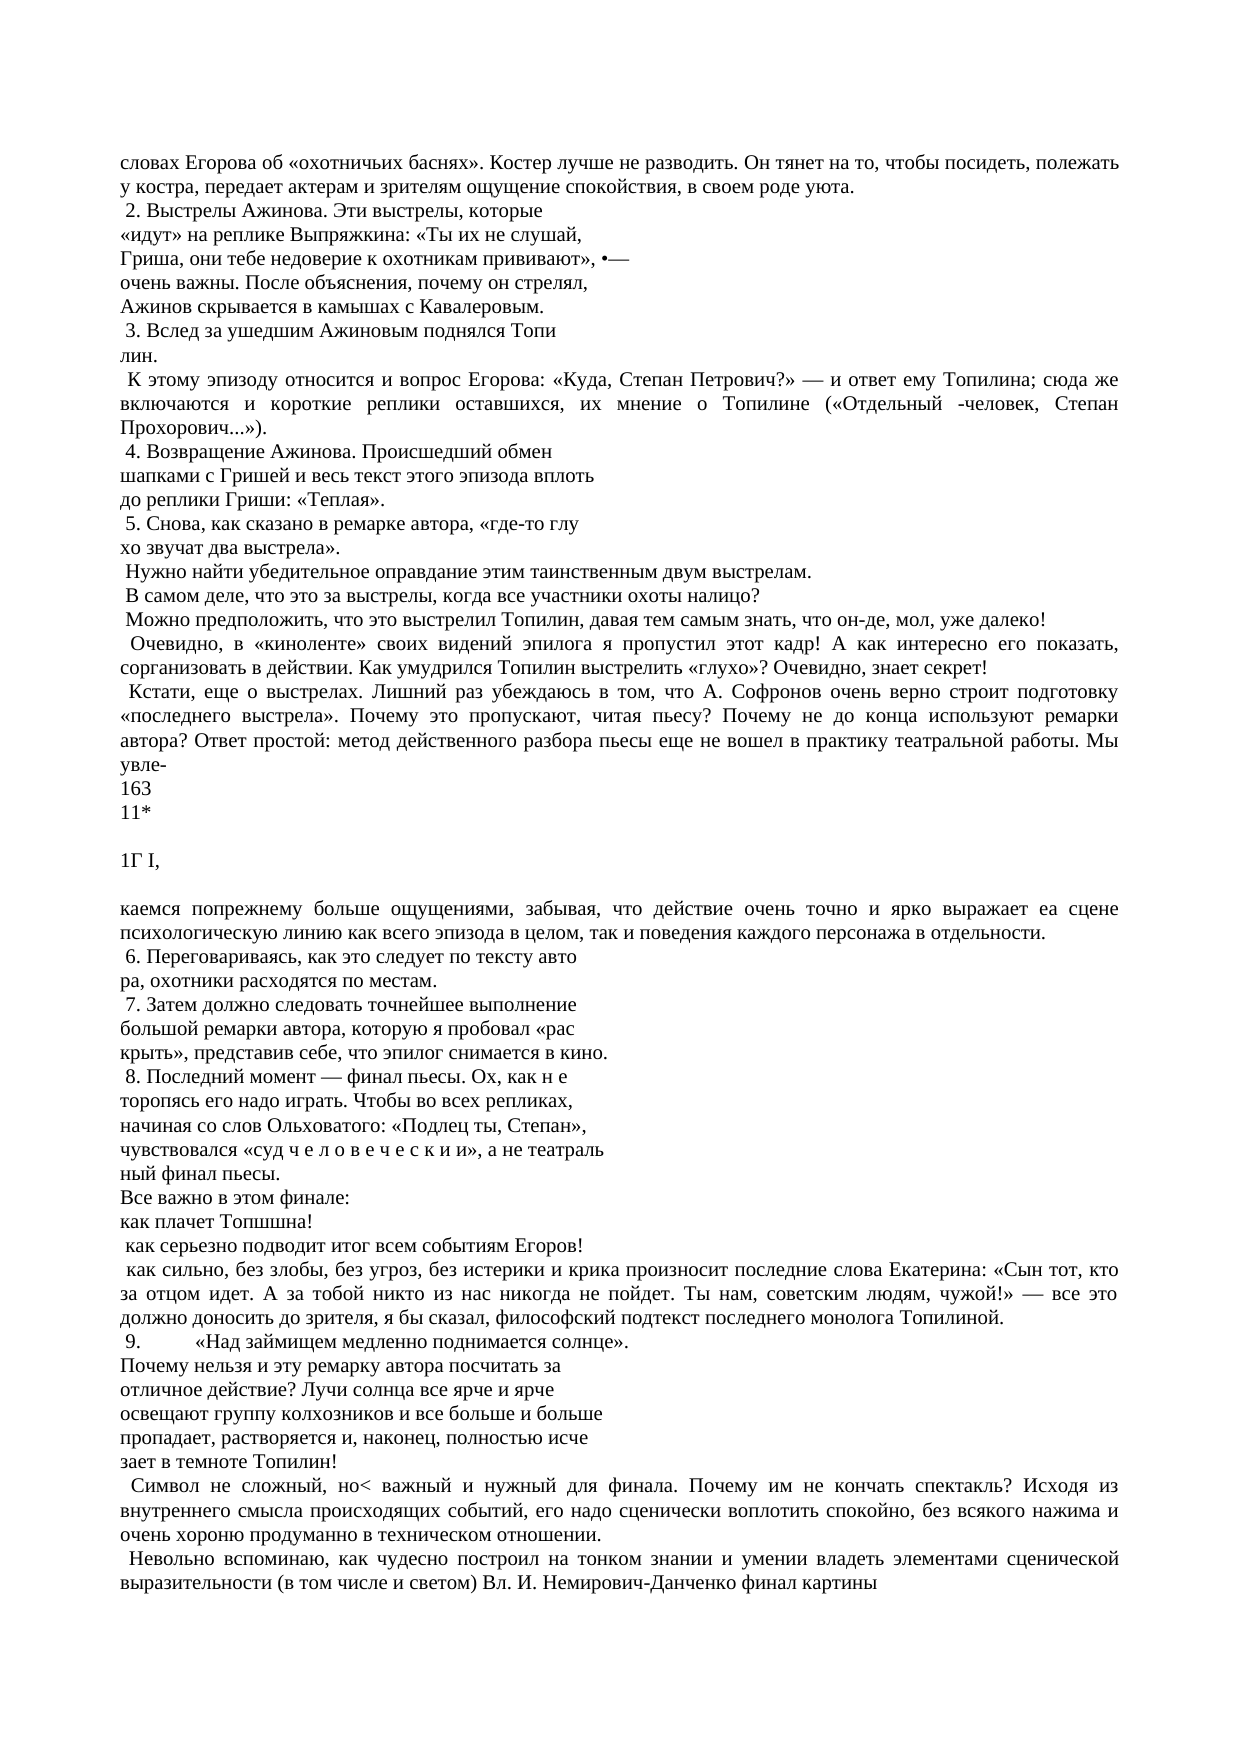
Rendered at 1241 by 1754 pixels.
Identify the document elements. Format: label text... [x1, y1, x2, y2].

text 9. «Над займищем медленно поднимается солнце». [120, 1329, 1120, 1353]
text отличное действие? Лучи солнца все ярче и ярче [120, 1377, 1120, 1401]
text 5. Снова, как сказано в ремарке автора, «где-то глу [120, 511, 1120, 535]
text как сильно, без злобы, без угроз, без истерики и крика произносит последние слова Екатерина: «Сын тот, кто за отцом идет. А за тобой никто из нас никогда не пойдет. Ты нам, советским людям, чужой!» — все это должно доносить до зрителя, я бы сказал, философский подтекст последнего монолога Топилиной. [120, 1257, 1120, 1329]
text 163 [120, 776, 1120, 800]
text крыть», представив себе, что эпилог снимается в кино. [120, 1040, 1120, 1064]
text Нужно найти убедительное оправдание этим таинственным двум выстрелам. [120, 559, 1120, 583]
text ра, охотники расходятся по местам. [120, 968, 1120, 992]
text до реплики Гриши: «Теплая». [120, 487, 1120, 511]
text К этому эпизоду относится и вопрос Егорова: «Куда, Степан Петрович?» — и ответ ему Топилина; сюда же включаются и короткие реплики оставшихся, их мнение о Топилине («Отдельный -человек, Степан Прохорович...»). [120, 367, 1120, 439]
text торопясь его надо играть. Чтобы во всех репликах, [120, 1088, 1120, 1112]
text 11* [120, 800, 1120, 824]
text Все важно в этом финале: [120, 1185, 1120, 1209]
text зает в темноте Топилин! [120, 1449, 1120, 1473]
text ный финал пьесы. [120, 1161, 1120, 1185]
text 7. Затем должно следовать точнейшее выполнение [120, 992, 1120, 1016]
text 2. Выстрелы Ажинова. Эти выстрелы, которые [120, 198, 1120, 222]
text Можно предположить, что это выстрелил Топилин, давая тем самым знать, что он-де, мол, уже далеко! [120, 607, 1120, 631]
text очень важны. После объяснения, почему он стрелял, [120, 270, 1120, 294]
text каемся попрежнему больше ощущениями, забывая, что действие очень точно и ярко выражает еа сцене психологическую линию как всего эпизода в целом, так и поведения каждого персонажа в отдельности. [120, 896, 1120, 944]
text 3. Вслед за ушедшим Ажиновым поднялся Топи [120, 318, 1120, 342]
text Гриша, они тебе недоверие к охотникам прививают», •— [120, 246, 1120, 270]
text хо звучат два выстрела». [120, 535, 1120, 559]
text большой ремарки автора, которую я пробовал «рас [120, 1016, 1120, 1040]
text Очевидно, в «киноленте» своих видений эпилога я пропустил этот кадр! А как интересно его показать, сорганизовать в действии. Как умудрился Топилин выстрелить «глухо»? Очевидно, знает секрет! [120, 631, 1120, 679]
text 6. Переговариваясь, как это следует по тексту авто [120, 944, 1120, 968]
text 8. Последний момент — финал пьесы. Ох, как н е [120, 1064, 1120, 1088]
text 4. Возвращение Ажинова. Происшедший обмен [120, 439, 1120, 463]
text Кстати, еще о выстрелах. Лишний раз убеждаюсь в том, что А. Софронов очень верно строит подготовку «последнего выстрела». Почему это пропускают, читая пьесу? Почему не до конца используют ремарки автора? Ответ простой: метод действенного разбора пьесы еще не вошел в практику театральной работы. Мы увле- [120, 679, 1120, 776]
text лин. [120, 342, 1120, 367]
text Символ не сложный, но< важный и нужный для финала. Почему им не кончать спектакль? Исходя из внутреннего смысла происходящих событий, его надо сценически воплотить спокойно, без всякого нажима и очень хороню продуманно в техническом отношении. [120, 1473, 1120, 1546]
text пропадает, растворяется и, наконец, полностью исче [120, 1425, 1120, 1449]
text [120, 150, 1120, 198]
text как серьезно подводит итог всем событиям Егоров! [120, 1233, 1120, 1257]
text как плачет Топшшна! [120, 1209, 1120, 1233]
text 1Г I, [120, 848, 1120, 872]
text шапками с Гришей и весь текст этого эпизода вплоть [120, 463, 1120, 487]
text В самом деле, что это за выстрелы, когда все участники охоты налицо? [120, 583, 1120, 607]
text Невольно вспоминаю, как чудесно построил на тонком знании и умении владеть элементами сценической выразительности (в том числе и светом) Вл. И. Немирович-Данченко финал картины [120, 1546, 1120, 1594]
text чувствовался «суд ч е л о в е ч е с к и и», а не театраль [120, 1137, 1120, 1161]
text начиная со слов Ольховатого: «Подлец ты, Степан», [120, 1112, 1120, 1137]
text Ажинов скрывается в камышах с Кавалеровым. [120, 294, 1120, 318]
text освещают группу колхозников и все больше и больше [120, 1401, 1120, 1425]
text «идут» на реплике Выпряжкина: «Ты их не слушай, [120, 222, 1120, 246]
text Почему нельзя и эту ремарку автора посчитать за [120, 1353, 1120, 1377]
